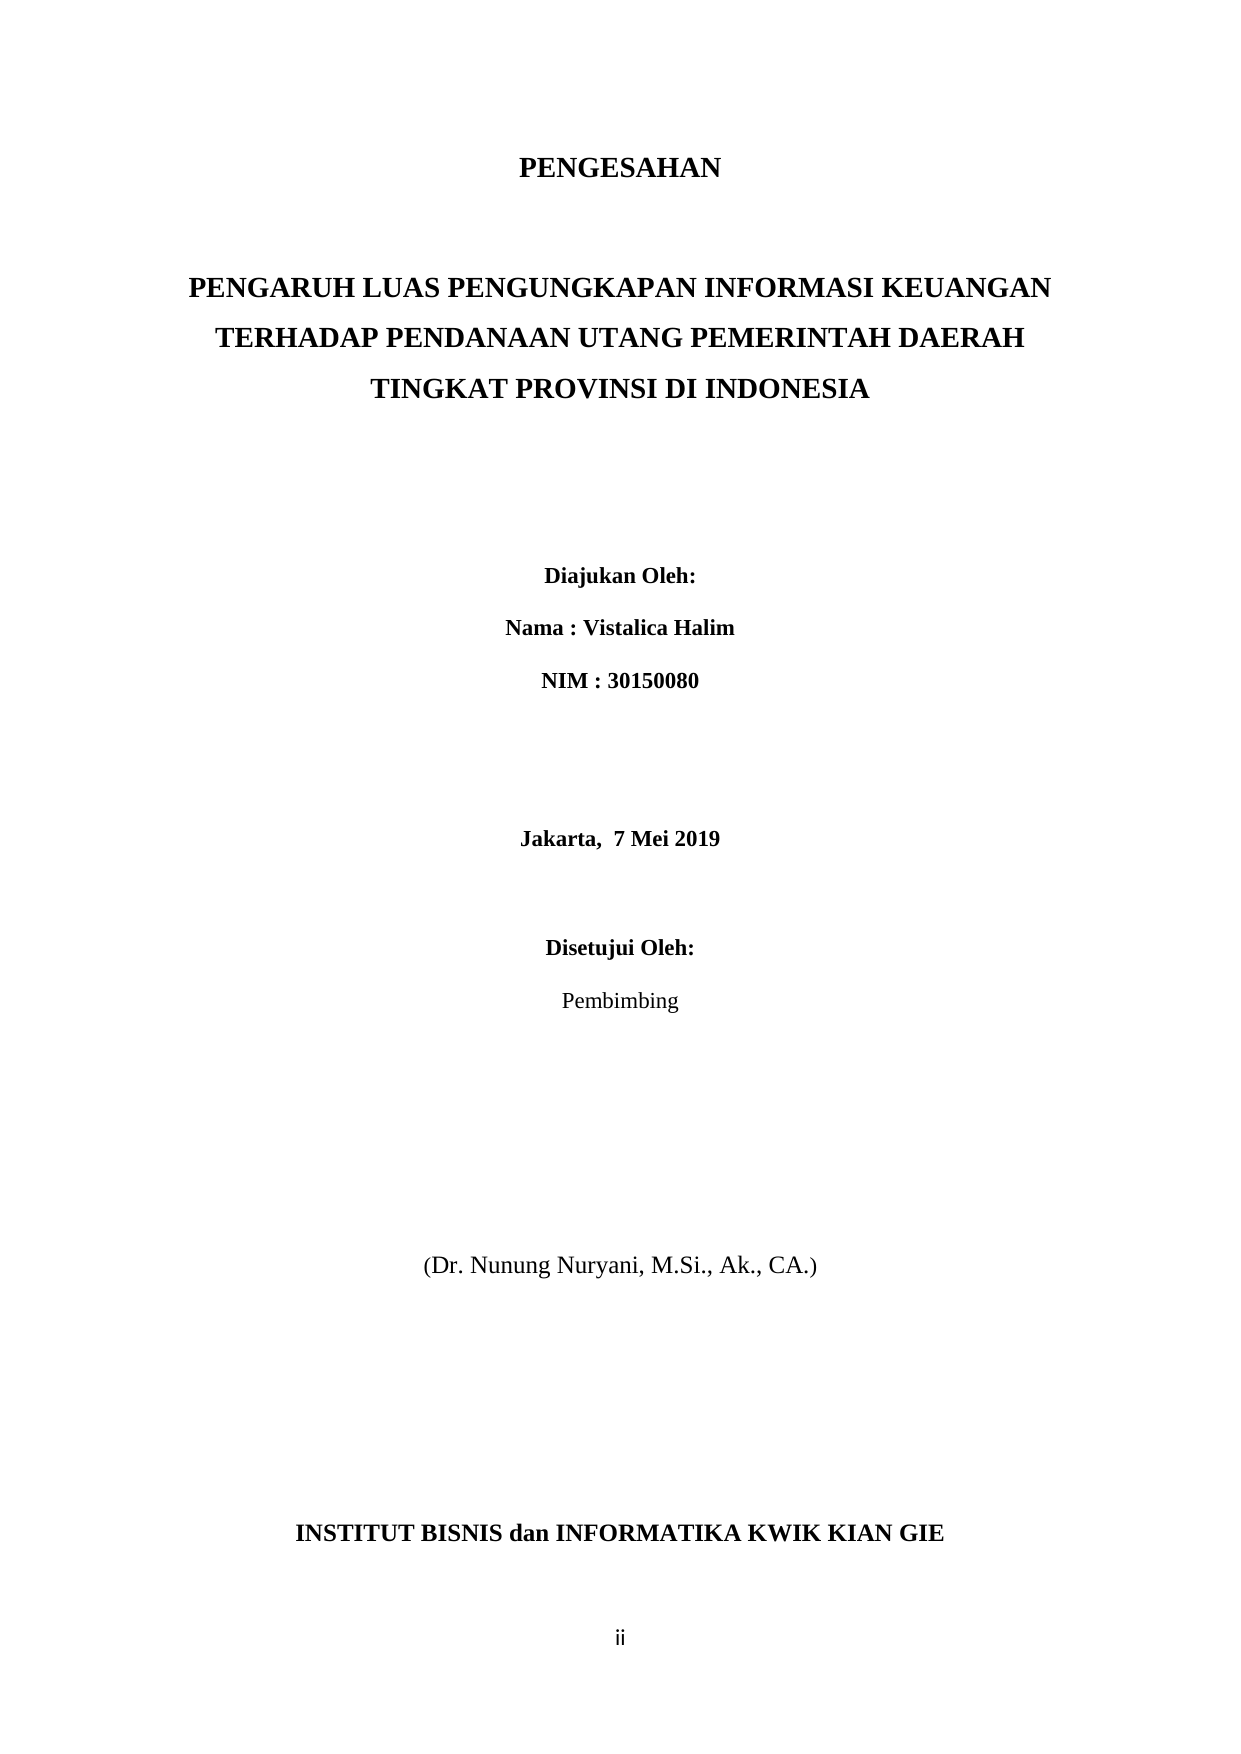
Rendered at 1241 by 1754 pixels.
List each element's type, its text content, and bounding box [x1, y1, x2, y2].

subtitle PENGESAHAN [150, 150, 1090, 183]
text Jakarta, 7 Mei 2019 [150, 825, 1090, 852]
text NIM : 30150080 [150, 667, 1090, 693]
text PENGARUH LUAS PENGUNGKAPAN INFORMASI KEUANGAN TERHADAP PENDANAAN UTANG PEMERINTAH DAERAH TINGKAT PROVINSI DI INDONESIA [150, 270, 1090, 404]
text INSTITUT BISNIS dan INFORMATIKA KWIK KIAN GIE [150, 1518, 1090, 1547]
text Disetujui Oleh: [150, 934, 1090, 960]
text Pembimbing [150, 987, 1090, 1013]
text Nama : Vistalica Halim [150, 614, 1090, 641]
text (Dr. Nunung Nuryani, M.Si., Ak., CA.) [150, 1250, 1090, 1279]
text Diajukan Oleh: [150, 562, 1090, 588]
